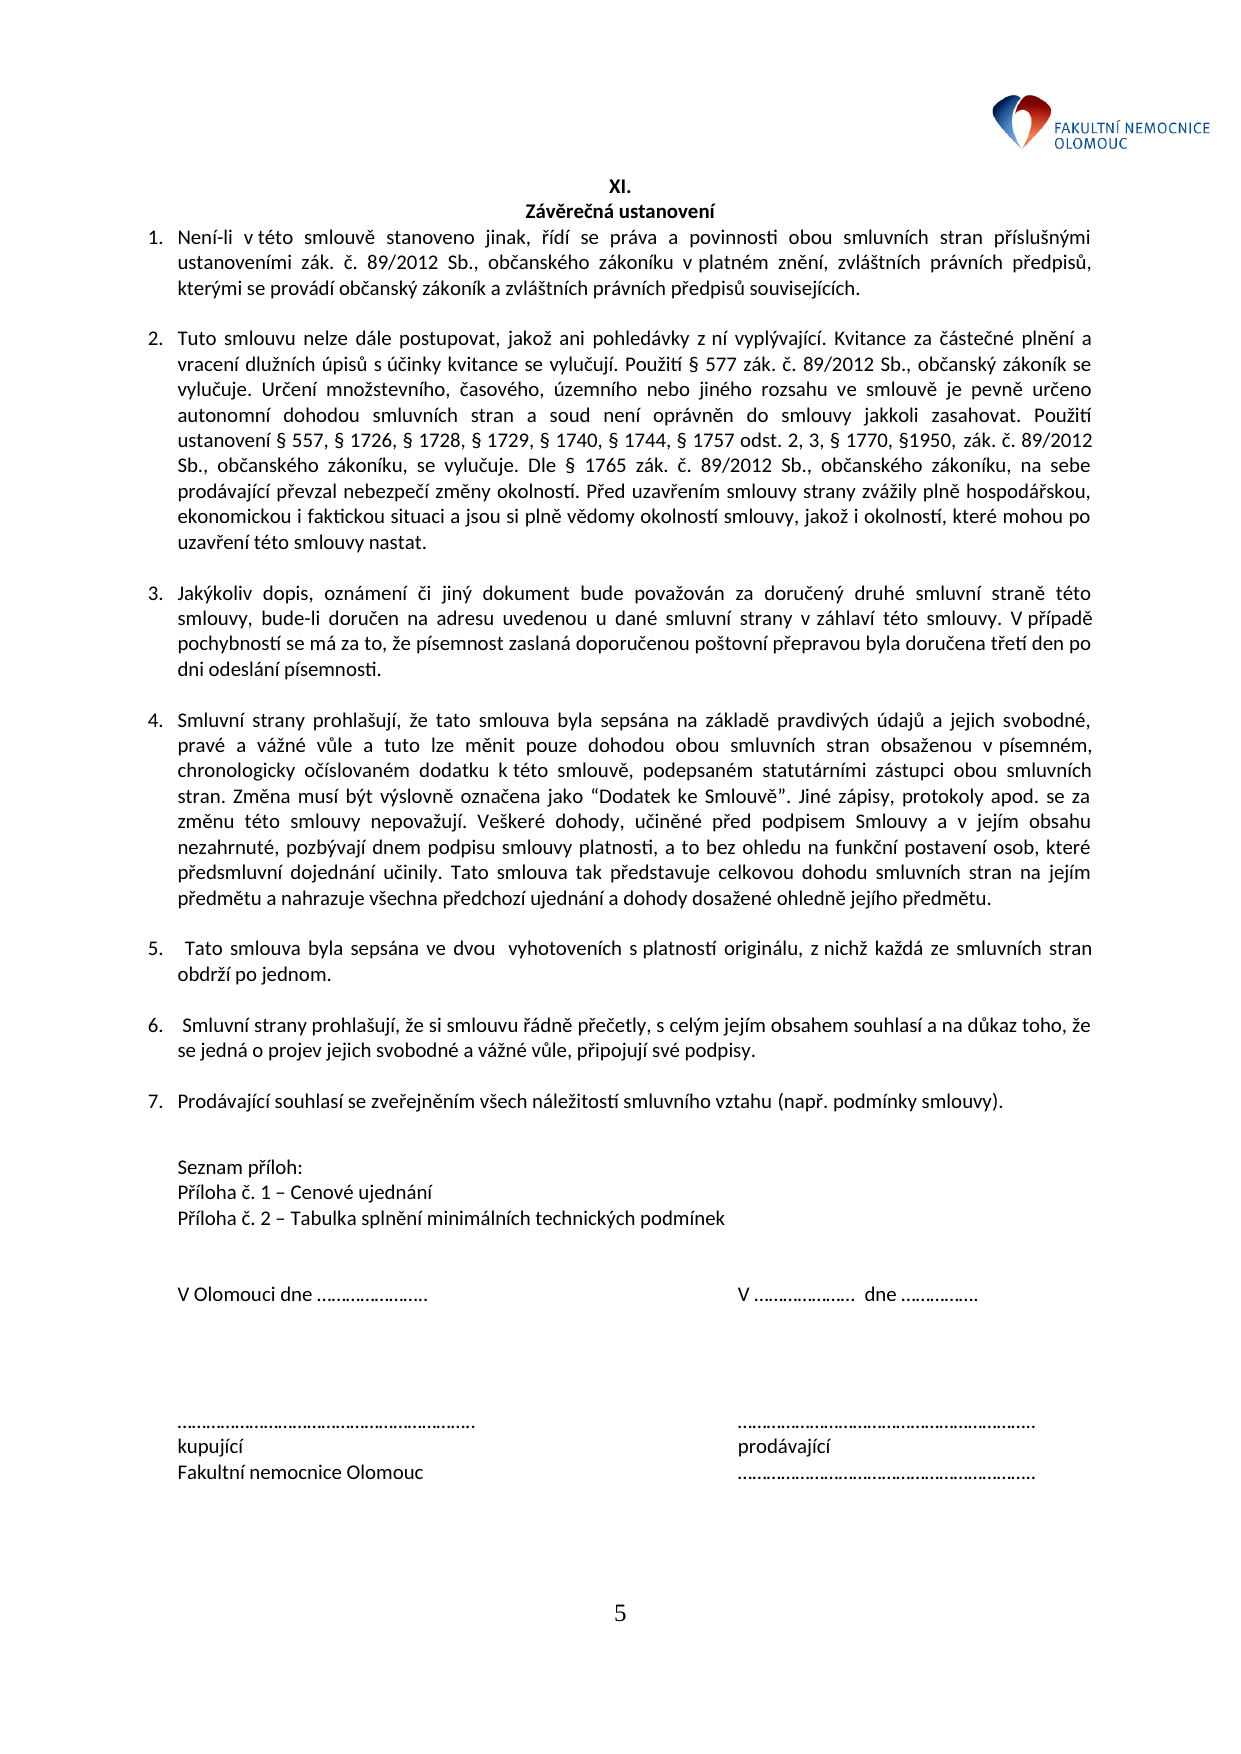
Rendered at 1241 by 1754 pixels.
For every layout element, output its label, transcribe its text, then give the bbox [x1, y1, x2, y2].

text XI. [148, 173, 1093, 198]
text …………………………………………………….. …………………………………………………….. [177, 1408, 1093, 1434]
list V Olomouci dne ………………….. V dne [177, 1281, 1093, 1307]
list 3. Jakýkoliv dopis, oznámení či jiný dokument bude považován za doručený druhé smluvní straně této smlouvy, bude-li doručen na adresu uvedenou u dané smluvní strany v záhlaví této smlouvy. V případě pochybností se má za to, že písemnost zaslaná doporučenou poštovní přepravou byla doručena třetí den po dni odeslání písemnosti. [148, 580, 1093, 681]
text Závěrečná ustanovení [148, 198, 1093, 224]
list 5. Tato smlouva byla sepsána ve dvou vyhotoveních s platností originálu, z nichž každá ze smluvních stran obdrží po jednom. [148, 936, 1093, 986]
list 6. Smluvní strany prohlašují, že si smlouvu řádně přečetly, s celým jejím obsahem souhlasí a na důkaz toho, že se jedná o projev jejich svobodné a vážné vůle, připojují své podpisy. [148, 1012, 1093, 1063]
list 7. Prodávající souhlasí se zveřejněním všech náležitostí smluvního vztahu (např. podmínky smlouvy). [148, 1088, 1093, 1113]
text kupující prodávající [177, 1434, 1093, 1459]
list Příloha č. 1 – Cenové ujednání [177, 1179, 1093, 1205]
text 1. Není-li v této smlouvě stanoveno jinak, řídí se práva a povinnosti obou smluvních stran příslušnými ustanoveními zák. č. 89/2012 Sb., občanského zákoníku v platném znění, zvláštních právních předpisů, kterými se provádí občanský zákoník a zvláštních právních předpisů souvisejících. [148, 224, 1093, 300]
list 2. Tuto smlouvu nelze dále postupovat, jakož ani pohledávky z ní vyplývající. Kvitance za částečné plnění a vracení dlužních úpisů s účinky kvitance se vylučují. Použití § 577 zák. č. 89/2012 Sb., občanský zákoník se vylučuje. Určení množstevního, časového, územního nebo jiného rozsahu ve smlouvě je pevně určeno autonomní dohodou smluvních stran a soud není oprávněn do smlouvy jakkoli zasahovat. Použití ustanovení § 557, § 1726, § 1728, § 1729, § 1740, § 1744, § 1757 odst. 2, 3, § 1770, §1950, zák. č. 89/2012 Sb., občanského zákoníku, se vylučuje. Dle § 1765 zák. č. 89/2012 Sb., občanského zákoníku, na sebe prodávající převzal nebezpečí změny okolností. Před uzavřením smlouvy strany zvážily plně hospodářskou, ekonomickou i faktickou situaci a jsou si plně vědomy okolností smlouvy, jakož i okolností, které mohou po uzavření této smlouvy nastat. [148, 326, 1093, 554]
list Příloha č. 2 – Tabulka splnění minimálních technických podmínek [177, 1205, 1093, 1230]
text 4. Smluvní strany prohlašují, že tato smlouva byla sepsána na základě pravdivých údajů a jejich svobodné, pravé a vážné vůle a tuto lze měnit pouze dohodou obou smluvních stran obsaženou v písemném, chronologicky očíslovaném dodatku k této smlouvě, podepsaném statutárními zástupci obou smluvních stran. Změna musí být výslovně označena jako “Dodatek ke Smlouvě”. Jiné zápisy, protokoly apod. se za změnu této smlouvy nepovažují. Veškeré dohody, učiněné před podpisem Smlouvy a v jejím obsahu nezahrnuté, pozbývají dnem podpisu smlouvy platnosti, a to bez ohledu na funkční postavení osob, které předsmluvní dojednání učinily. Tato smlouva tak představuje celkovou dohodu smluvních stran na jejím předmětu a nahrazuje všechna předchozí ujednání a dohody dosažené ohledně jejího předmětu. [148, 707, 1093, 910]
text Fakultní nemocnice Olomouc [177, 1459, 1093, 1484]
list Seznam příloh: [177, 1154, 1093, 1179]
